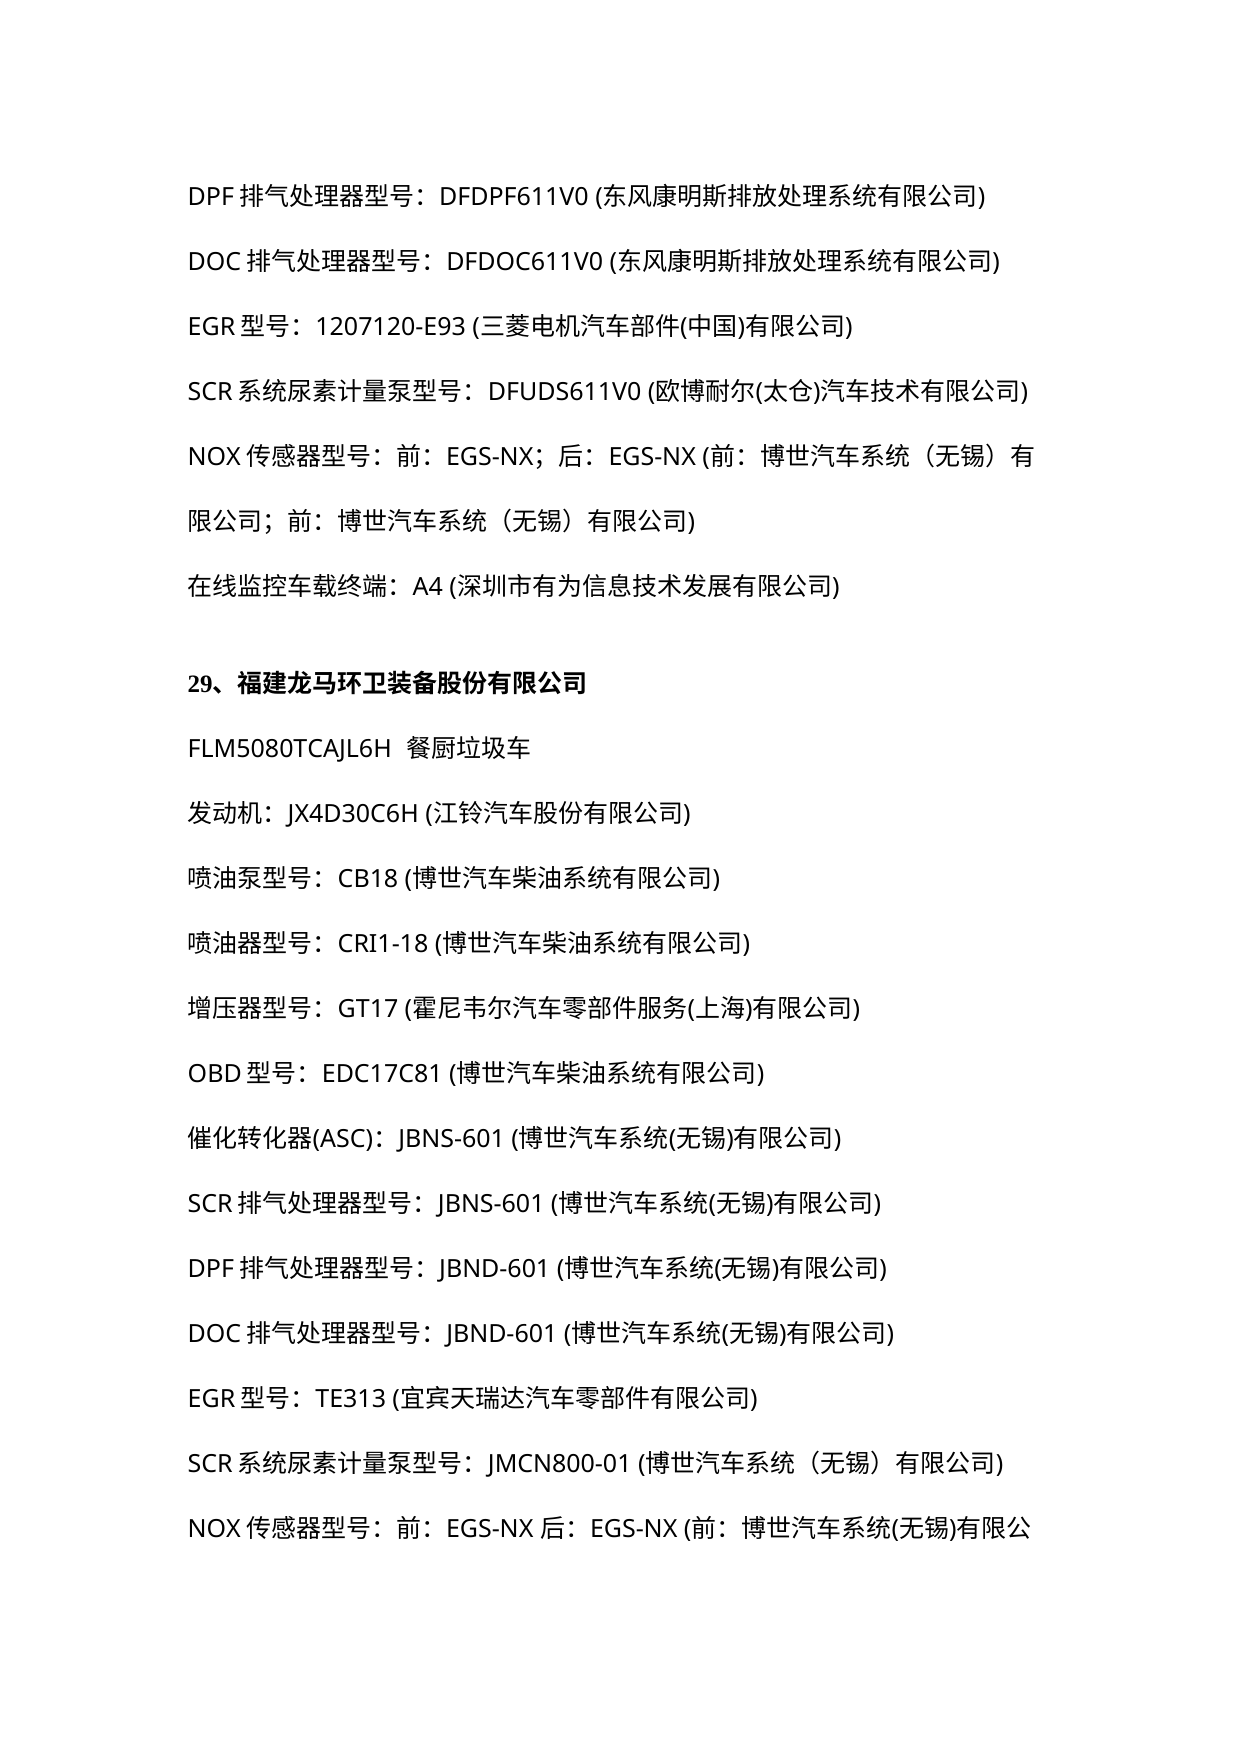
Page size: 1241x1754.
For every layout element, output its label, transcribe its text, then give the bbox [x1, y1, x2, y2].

text 增压器型号：GT17 (霍尼韦尔汽车零部件服务(上海)有限公司) [187, 974, 1053, 1039]
text DOC排气处理器型号：DFDOC611V0 (东风康明斯排放处理系统有限公司) [187, 227, 1053, 292]
text SCR系统尿素计量泵型号：DFUDS611V0 (欧博耐尔(太仓)汽车技术有限公司) [187, 357, 1053, 422]
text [187, 1494, 1053, 1559]
text OBD型号：EDC17C81 (博世汽车柴油系统有限公司) [187, 1039, 1053, 1104]
text 29、福建龙马环卫装备股份有限公司 [187, 649, 1053, 714]
text EGR型号：TE313 (宜宾天瑞达汽车零部件有限公司) [187, 1364, 1053, 1429]
text EGR型号：1207120-E93 (三菱电机汽车部件(中国)有限公司) [187, 292, 1053, 357]
text DPF排气处理器型号：DFDPF611V0 (东风康明斯排放处理系统有限公司) [187, 162, 1053, 227]
text DOC排气处理器型号：JBND-601 (博世汽车系统(无锡)有限公司) [187, 1299, 1053, 1364]
text 在线监控车载终端：A4 (深圳市有为信息技术发展有限公司) [187, 552, 1053, 617]
text FLM5080TCAJL6H 餐厨垃圾车 [187, 714, 1053, 779]
text 催化转化器(ASC)：JBNS-601 (博世汽车系统(无锡)有限公司) [187, 1104, 1053, 1169]
text 喷油泵型号：CB18 (博世汽车柴油系统有限公司) [187, 844, 1053, 909]
text 喷油器型号：CRI1-18 (博世汽车柴油系统有限公司) [187, 909, 1053, 974]
text SCR排气处理器型号：JBNS-601 (博世汽车系统(无锡)有限公司) [187, 1169, 1053, 1234]
text SCR系统尿素计量泵型号：JMCN800-01 (博世汽车系统（无锡）有限公司) [187, 1429, 1053, 1494]
text NOX传感器型号：前：EGS-NX；后：EGS-NX (前：博世汽车系统（无锡）有限公司；前：博世汽车系统（无锡）有限公司) [187, 422, 1053, 552]
text DPF排气处理器型号：JBND-601 (博世汽车系统(无锡)有限公司) [187, 1234, 1053, 1299]
text 发动机：JX4D30C6H (江铃汽车股份有限公司) [187, 779, 1053, 844]
